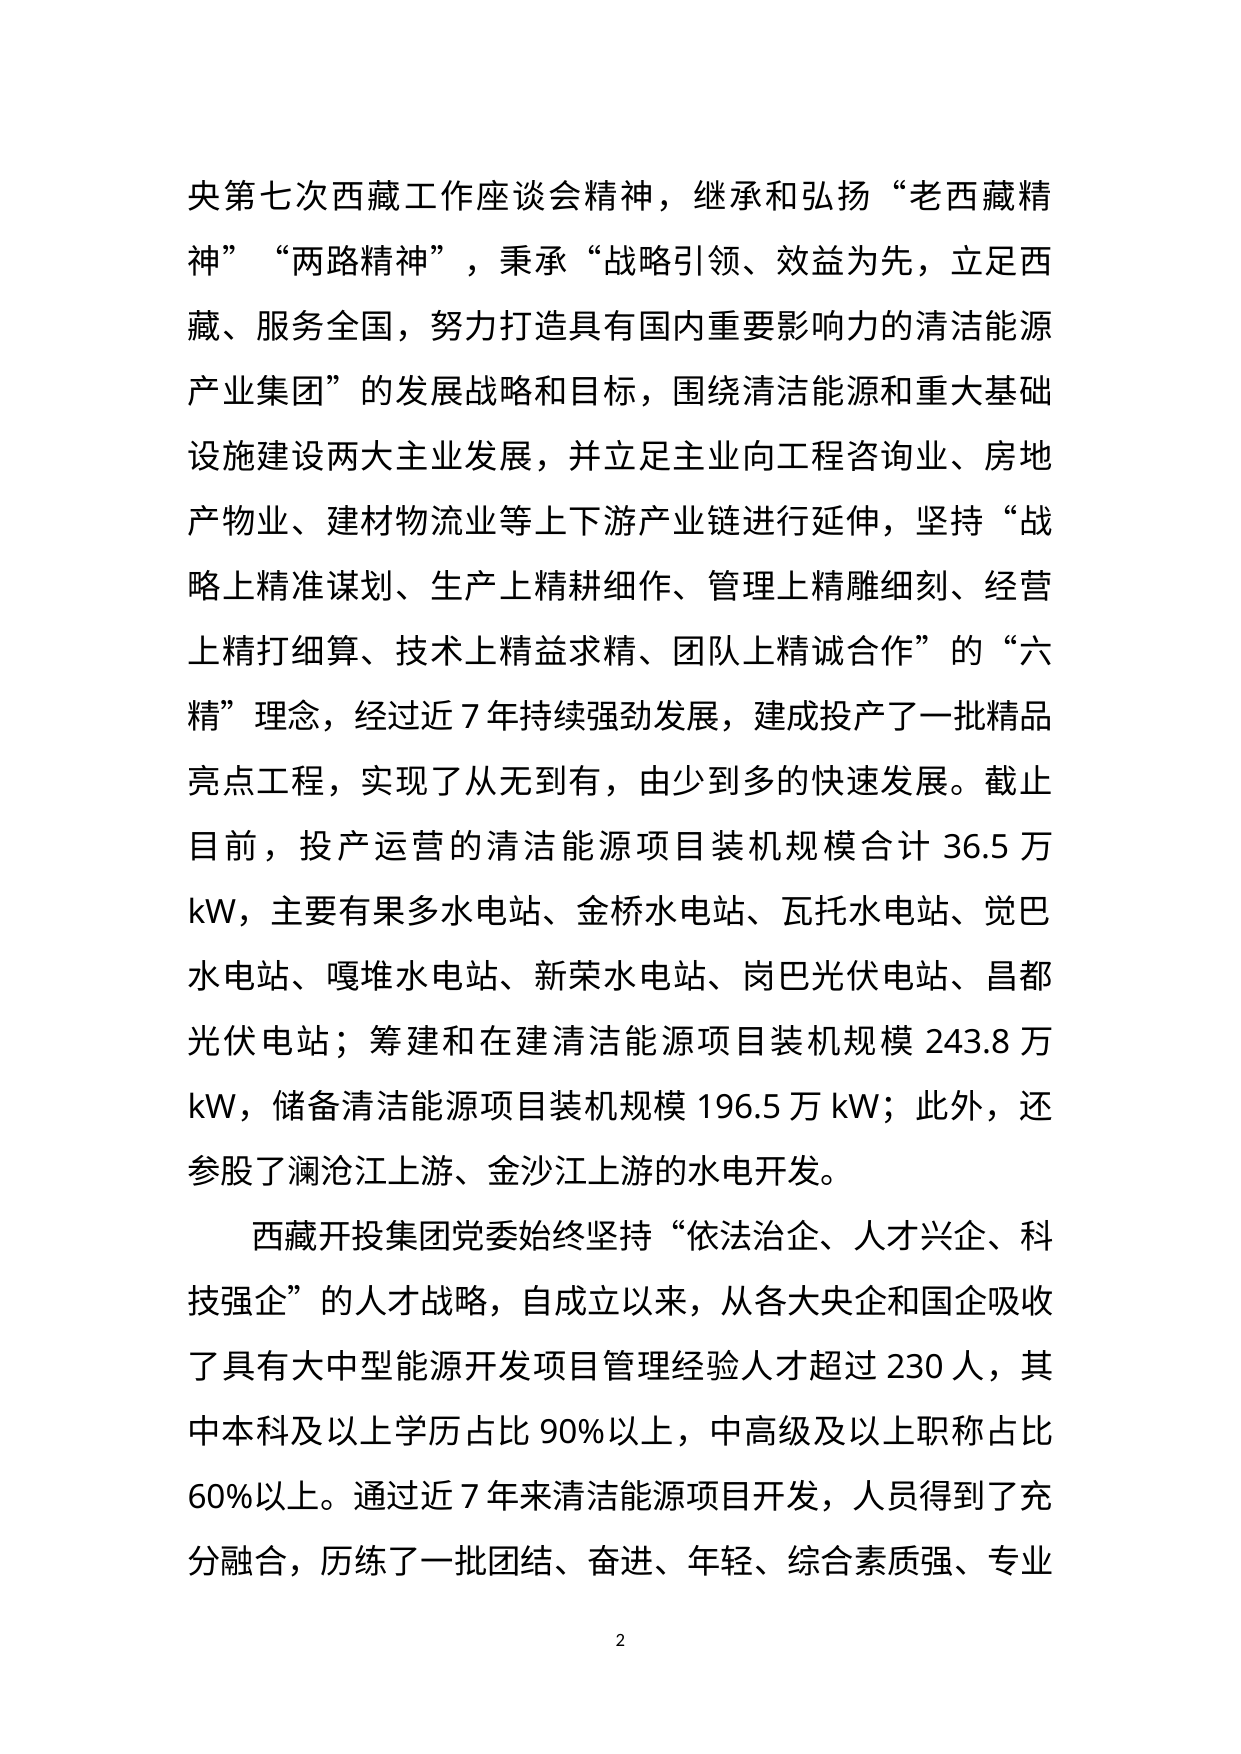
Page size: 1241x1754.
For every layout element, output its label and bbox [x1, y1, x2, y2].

text [187, 162, 1053, 1202]
text [187, 1202, 1054, 1592]
